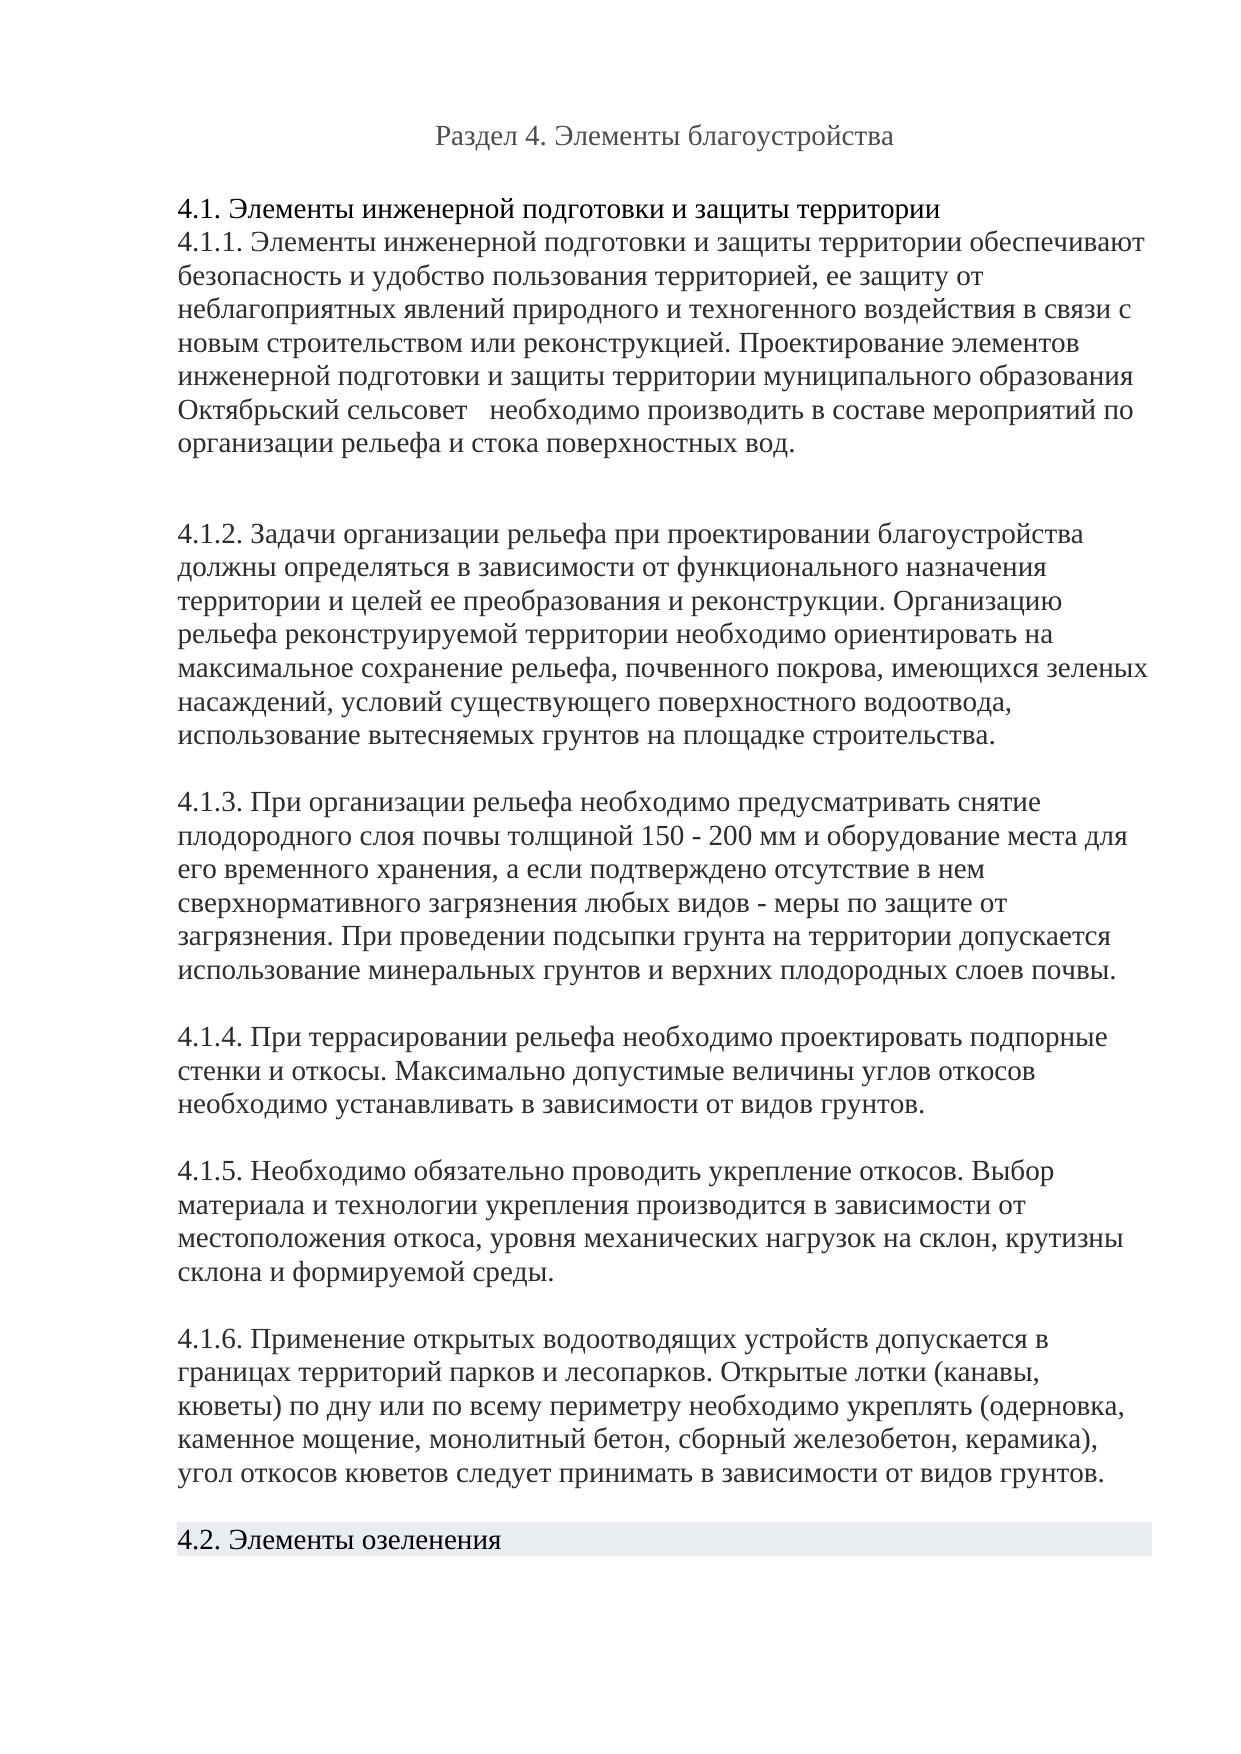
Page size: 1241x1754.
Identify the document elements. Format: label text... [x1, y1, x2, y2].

text 4.1.2. Задачи организации рельефа при проектировании благоустройства должны определяться в зависимости от функционального назначения территории и целей ее преобразования и реконструкции. Организацию рельефа реконструируемой территории необходимо ориентировать на максимальное сохранение рельефа, почвенного покрова, имеющихся зеленых насаждений, условий существующего поверхностного водоотвода, использование вытесняемых грунтов на площадке строительства. [177, 482, 1152, 751]
text 4.1. Элементы инженерной подготовки и защиты территории 4.1.1. Элементы инженерной подготовки и защиты территории обеспечивают безопасность и удобство пользования территорией, ее защиту от неблагоприятных явлений природного и техногенного воздействия в связи с новым строительством или реконструкцией. Проектирование элементов инженерной подготовки и защиты территории муниципального образования Октябрьский сельсовет необходимо производить в составе мероприятий по организации рельефа и стока поверхностных вод. [177, 191, 1152, 459]
text 4.1.6. Применение открытых водоотводящих устройств допускается в границах территорий парков и лесопарков. Открытые лотки (канавы, кюветы) по дну или по всему периметру необходимо укреплять (одерновка, каменное мощение, монолитный бетон, сборный железобетон, керамика), угол откосов кюветов следует принимать в зависимости от видов грунтов. [177, 1287, 1152, 1489]
text 4.2. Элементы озеленения [177, 1522, 1152, 1556]
text 4.1.5. Необходимо обязательно проводить укрепление откосов. Выбор материала и технологии укрепления производится в зависимости от местоположения откоса, уровня механических нагрузок на склон, крутизны склона и формируемой среды. [177, 1120, 1152, 1287]
text Раздел 4. Элементы благоустройства [177, 118, 1152, 152]
text 4.1.3. При организации рельефа необходимо предусматривать снятие плодородного слоя почвы толщиной 150 - 200 мм и оборудование места для его временного хранения, а если подтверждено отсутствие в нем сверхнормативного загрязнения любых видов - меры по защите от загрязнения. При проведении подсыпки грунта на территории допускается использование минеральных грунтов и верхних плодородных слоев почвы. [177, 751, 1152, 986]
text 4.1.4. При террасировании рельефа необходимо проектировать подпорные стенки и откосы. Максимально допустимые величины углов откосов необходимо устанавливать в зависимости от видов грунтов. [177, 986, 1152, 1120]
